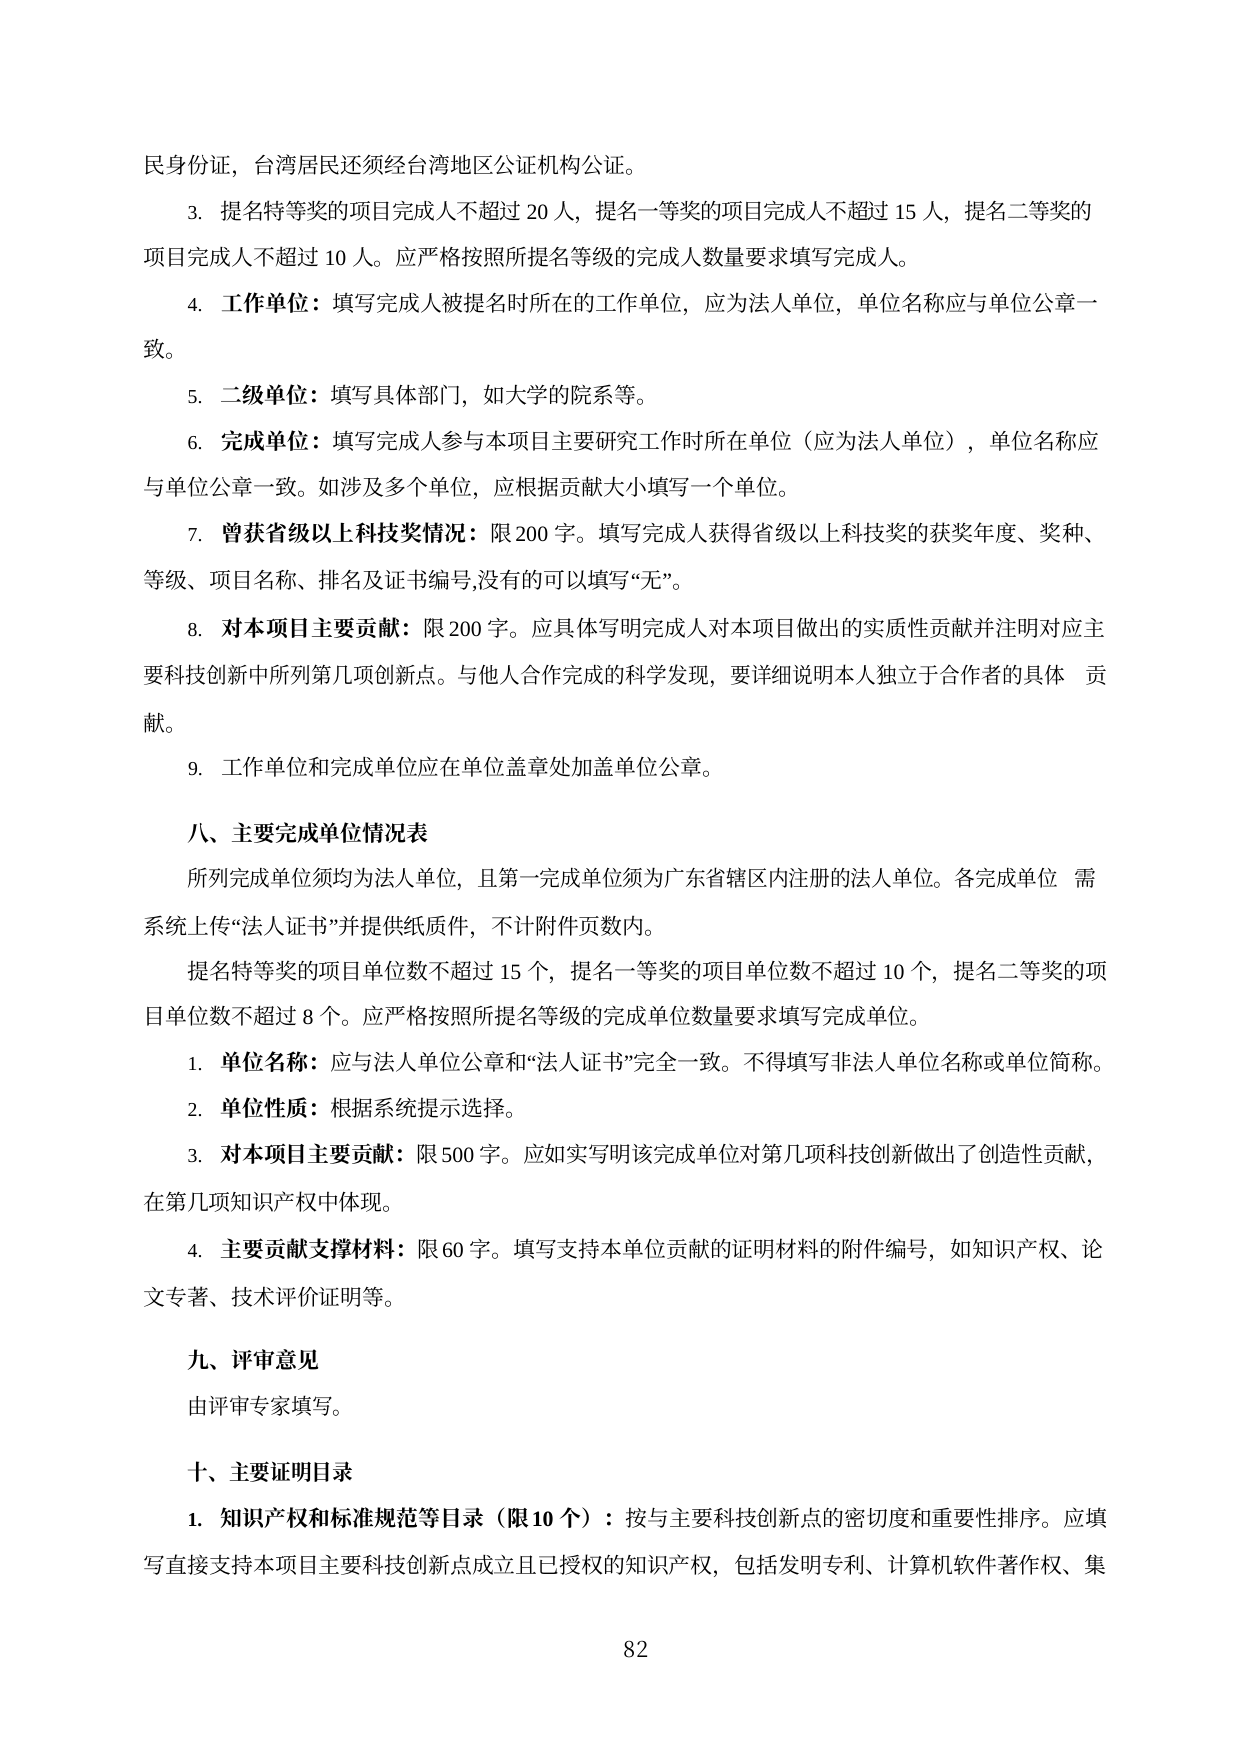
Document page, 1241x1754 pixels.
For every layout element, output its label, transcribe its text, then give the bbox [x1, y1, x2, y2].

list 主要贡献支撑材料：限 60 字。填写支持本单位贡献的证明材料的附件编号，如知识产权、论文专著、技术评价证明等。 [144, 1232, 1107, 1311]
list 单位性质：根据系统提示选择。 [187, 1091, 1146, 1123]
text 所列完成单位须均为法人单位，且第一完成单位须为广东省辖区内注册的法人单位。各完成单位 需系统上传“法人证书”并提供纸质件，不计附件页数内。 [144, 862, 1106, 941]
list 单位名称：应与法人单位公章和“法人证书”完全一致。不得填写非法人单位名称或单位简称。 [187, 1045, 1146, 1077]
list 对本项目主要贡献：限 500 字。应如实写明该完成单位对第几项科技创新做出了创造性贡献， 在第几项知识产权中体现。 [144, 1137, 1118, 1216]
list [144, 1501, 1108, 1580]
text 提名特等奖的项目单位数不超过 15 个，提名一等奖的项目单位数不超过 10 个，提名二等奖的项 [187, 957, 1146, 985]
list 曾获省级以上科技奖情况：限 200 字。填写完成人获得省级以上科技奖的获奖年度、奖种、等级、项目名称、排名及证书编号,没有的可以填写“无”。 [144, 516, 1107, 595]
text 民身份证，台湾居民还须经台湾地区公证机构公证。 [144, 148, 1146, 179]
subtitle 十、主要证明目录 [187, 1455, 1146, 1487]
list 对本项目主要贡献：限 200 字。应具体写明完成人对本项目做出的实质性贡献并注明对应主要科技创新中所列第几项创新点。与他人合作完成的科学发现，要详细说明本人独立于合作者的具体 贡献。 [144, 611, 1107, 737]
list 工作单位：填写完成人被提名时所在的工作单位，应为法人单位，单位名称应与单位公章一 [187, 286, 1146, 318]
subtitle 九、评审意见 [187, 1343, 1146, 1375]
list 完成单位：填写完成人参与本项目主要研究工作时所在单位（应为法人单位），单位名称应 [187, 424, 1146, 456]
text 项目完成人不超过 10 人。应严格按照所提名等级的完成人数量要求填写完成人。 [144, 240, 1146, 272]
list 提名特等奖的项目完成人不超过 20 人，提名一等奖的项目完成人不超过 15 人，提名二等奖的 [187, 194, 1146, 225]
subtitle 八、主要完成单位情况表 [187, 816, 1146, 847]
text 目单位数不超过 8 个。应严格按照所提名等级的完成单位数量要求填写完成单位。 [144, 999, 1146, 1031]
text 由评审专家填写。 [187, 1389, 1146, 1421]
list 二级单位：填写具体部门，如大学的院系等。 [187, 378, 1146, 409]
text 致。 [144, 332, 1146, 363]
text 与单位公章一致。如涉及多个单位，应根据贡献大小填写一个单位。 [144, 470, 1146, 502]
list 工作单位和完成单位应在单位盖章处加盖单位公章。 [188, 753, 1146, 781]
